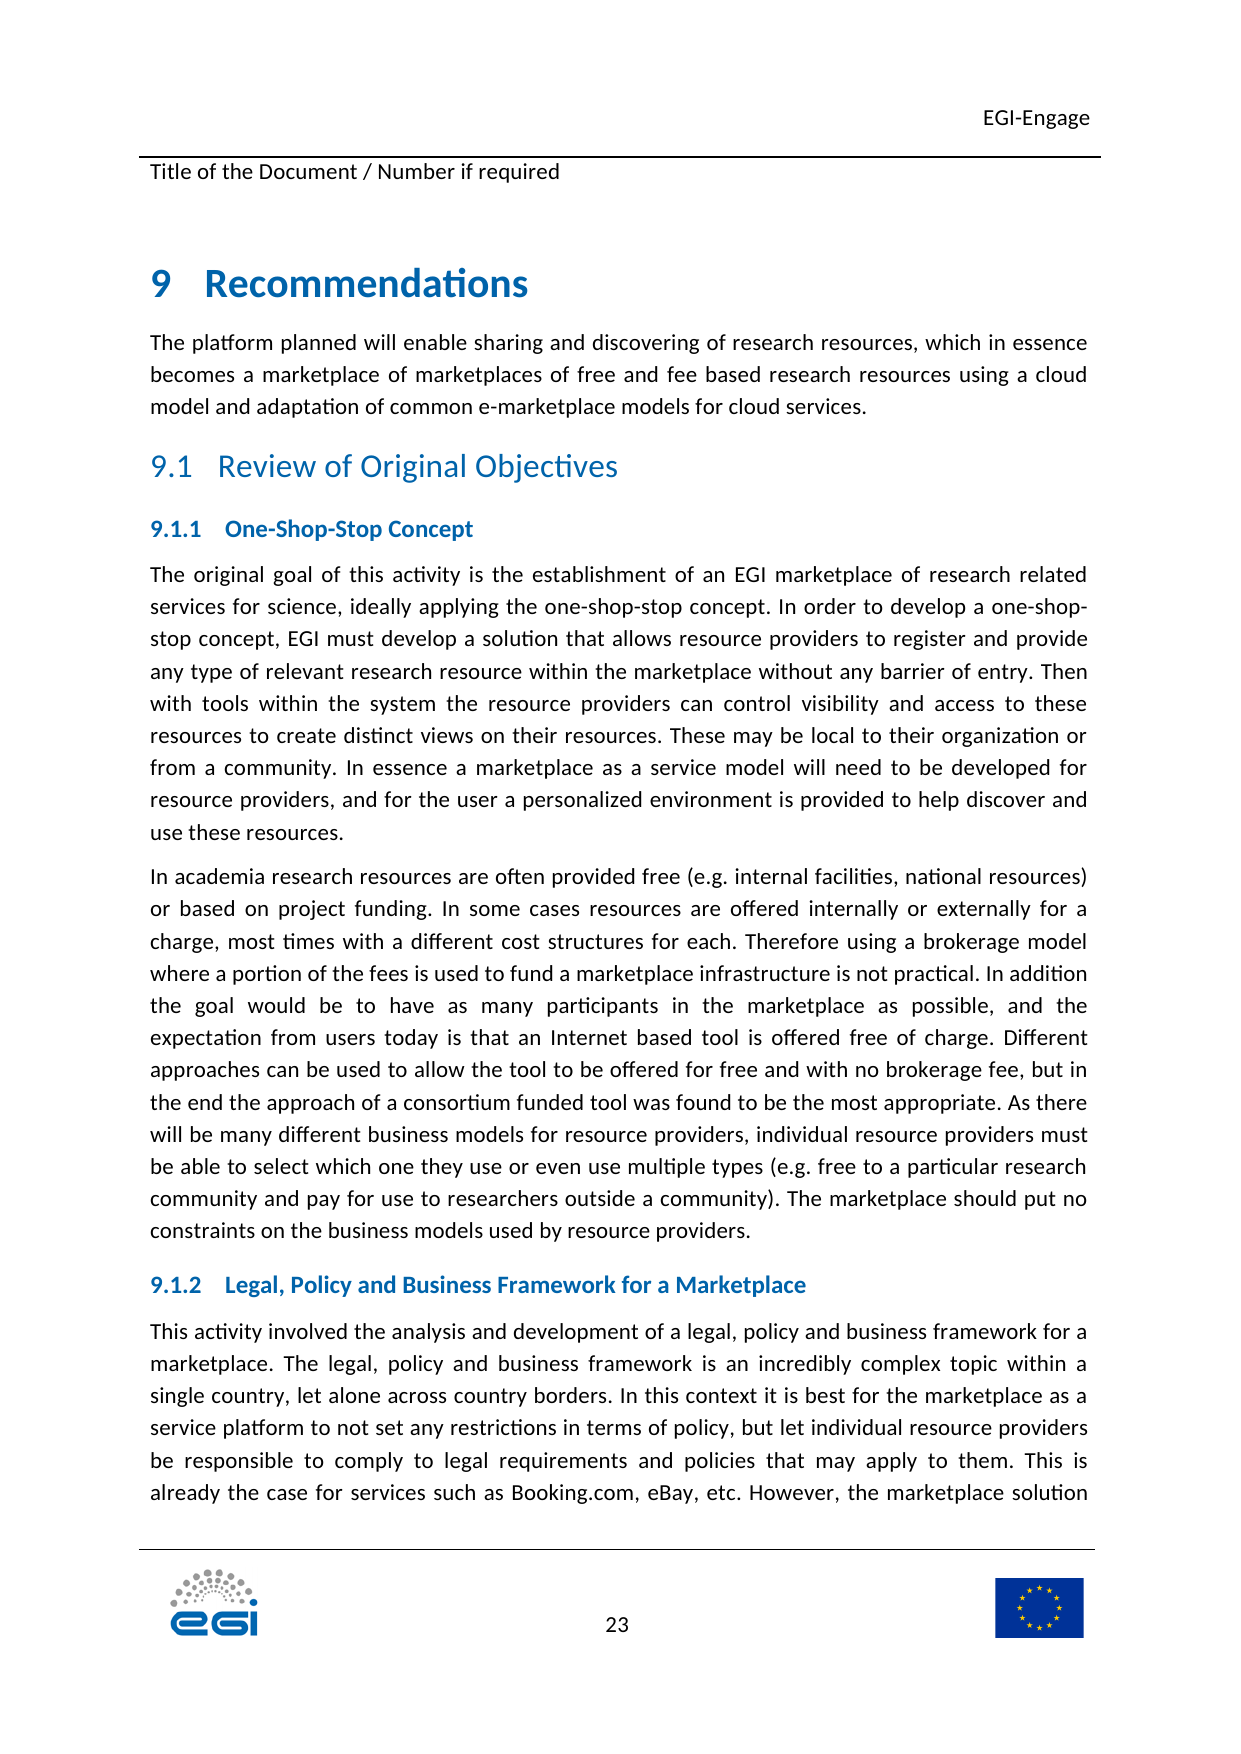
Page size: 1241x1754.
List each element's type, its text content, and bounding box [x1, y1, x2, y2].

text The original goal of this activity is the establishment of an EGI marketplace of research related services for science, ideally applying the one-shop-stop concept. In order to develop a one-shop-stop concept, EGI must develop a solution that allows resource providers to register and provide any type of relevant research resource within the marketplace without any barrier of entry. Then with tools within the system the resource providers can control visibility and access to these resources to create distinct views on their resources. These may be local to their organization or from a community. In essence a marketplace as a service model will need to be developed for resource providers, and for the user a personalized environment is provided to help discover and use these resources. [150, 560, 1090, 846]
picture [150, 1567, 276, 1638]
picture [995, 1578, 1084, 1638]
subtitle Review of Original Objectives [150, 445, 1090, 486]
text In academia research resources are often provided free (e.g. internal facilities, national resources) or based on project funding. In some cases resources are offered internally or externally for a charge, most times with a different cost structures for each. Therefore using a brokerage model where a portion of the fees is used to fund a marketplace infrastructure is not practical. In addition the goal would be to have as many participants in the marketplace as possible, and the expectation from users today is that an Internet based tool is offered free of charge. Different approaches can be used to allow the tool to be offered for free and with no brokerage fee, but in the end the approach of a consortium funded tool was found to be the most appropriate. As there will be many different business models for resource providers, individual resource providers must be able to select which one they use or even use multiple types (e.g. free to a particular research community and pay for use to researchers outside a community). The marketplace should put no constraints on the business models used by resource providers. [150, 862, 1090, 1244]
text The platform planned will enable sharing and discovering of research resources, which in essence becomes a marketplace of marketplaces of free and fee based research resources using a cloud model and adaptation of common e-marketplace models for cloud services. [150, 328, 1090, 420]
subtitle One-Shop-Stop Concept [150, 513, 1090, 543]
subtitle Legal, Policy and Business Framework for a Marketplace [150, 1269, 1090, 1300]
subtitle Recommendations [150, 257, 1090, 308]
